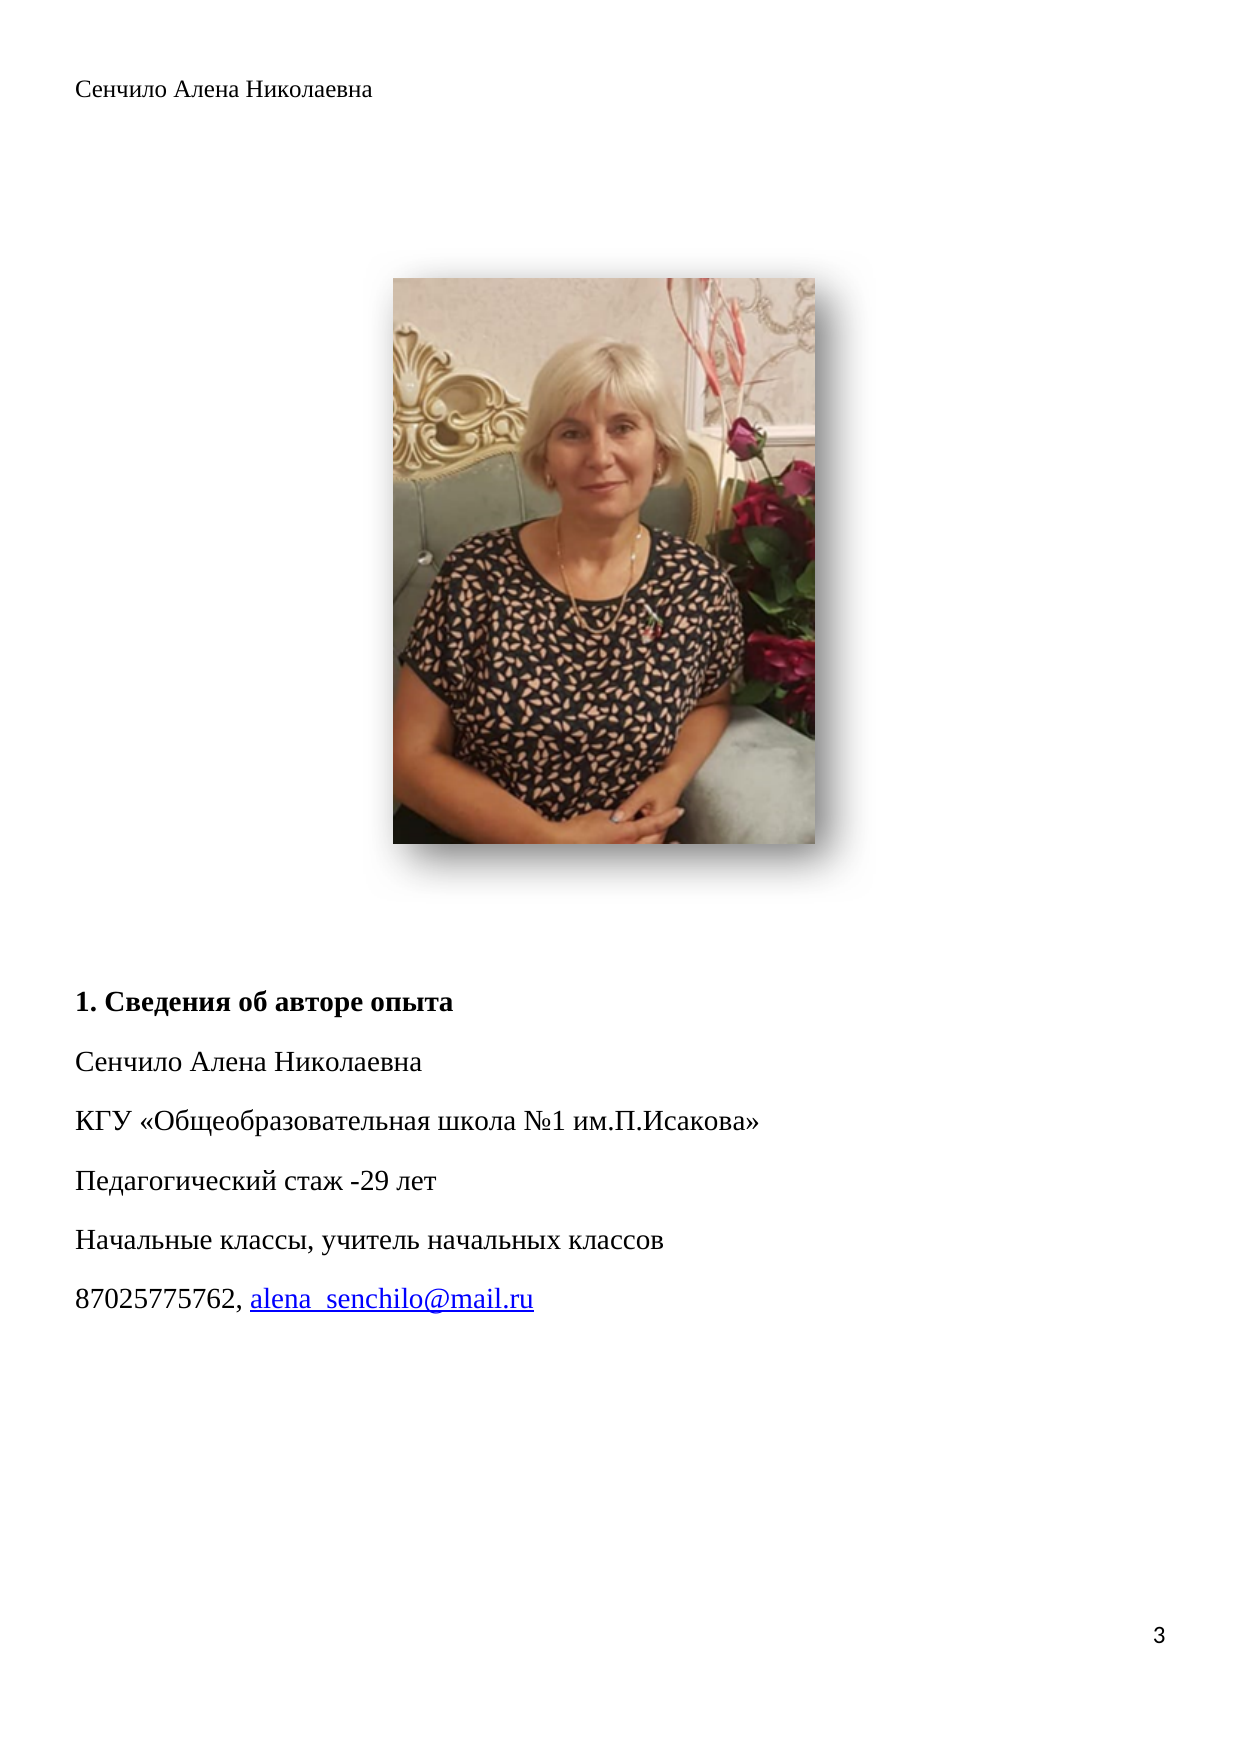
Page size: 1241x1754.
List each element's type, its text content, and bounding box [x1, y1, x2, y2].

text Сенчило Алена Николаевна [75, 1044, 1165, 1077]
text КГУ «Общеобразовательная школа №1 им.П.Исакова» [75, 1103, 1165, 1137]
picture [393, 278, 815, 844]
text Начальные классы, учитель начальных классов [75, 1222, 1165, 1256]
text Педагогический стаж -29 лет [75, 1163, 1165, 1196]
text 1. Сведения об авторе опыта [75, 984, 1165, 1018]
text 87025775762, alena_senchilo@mail.ru [75, 1281, 1165, 1315]
